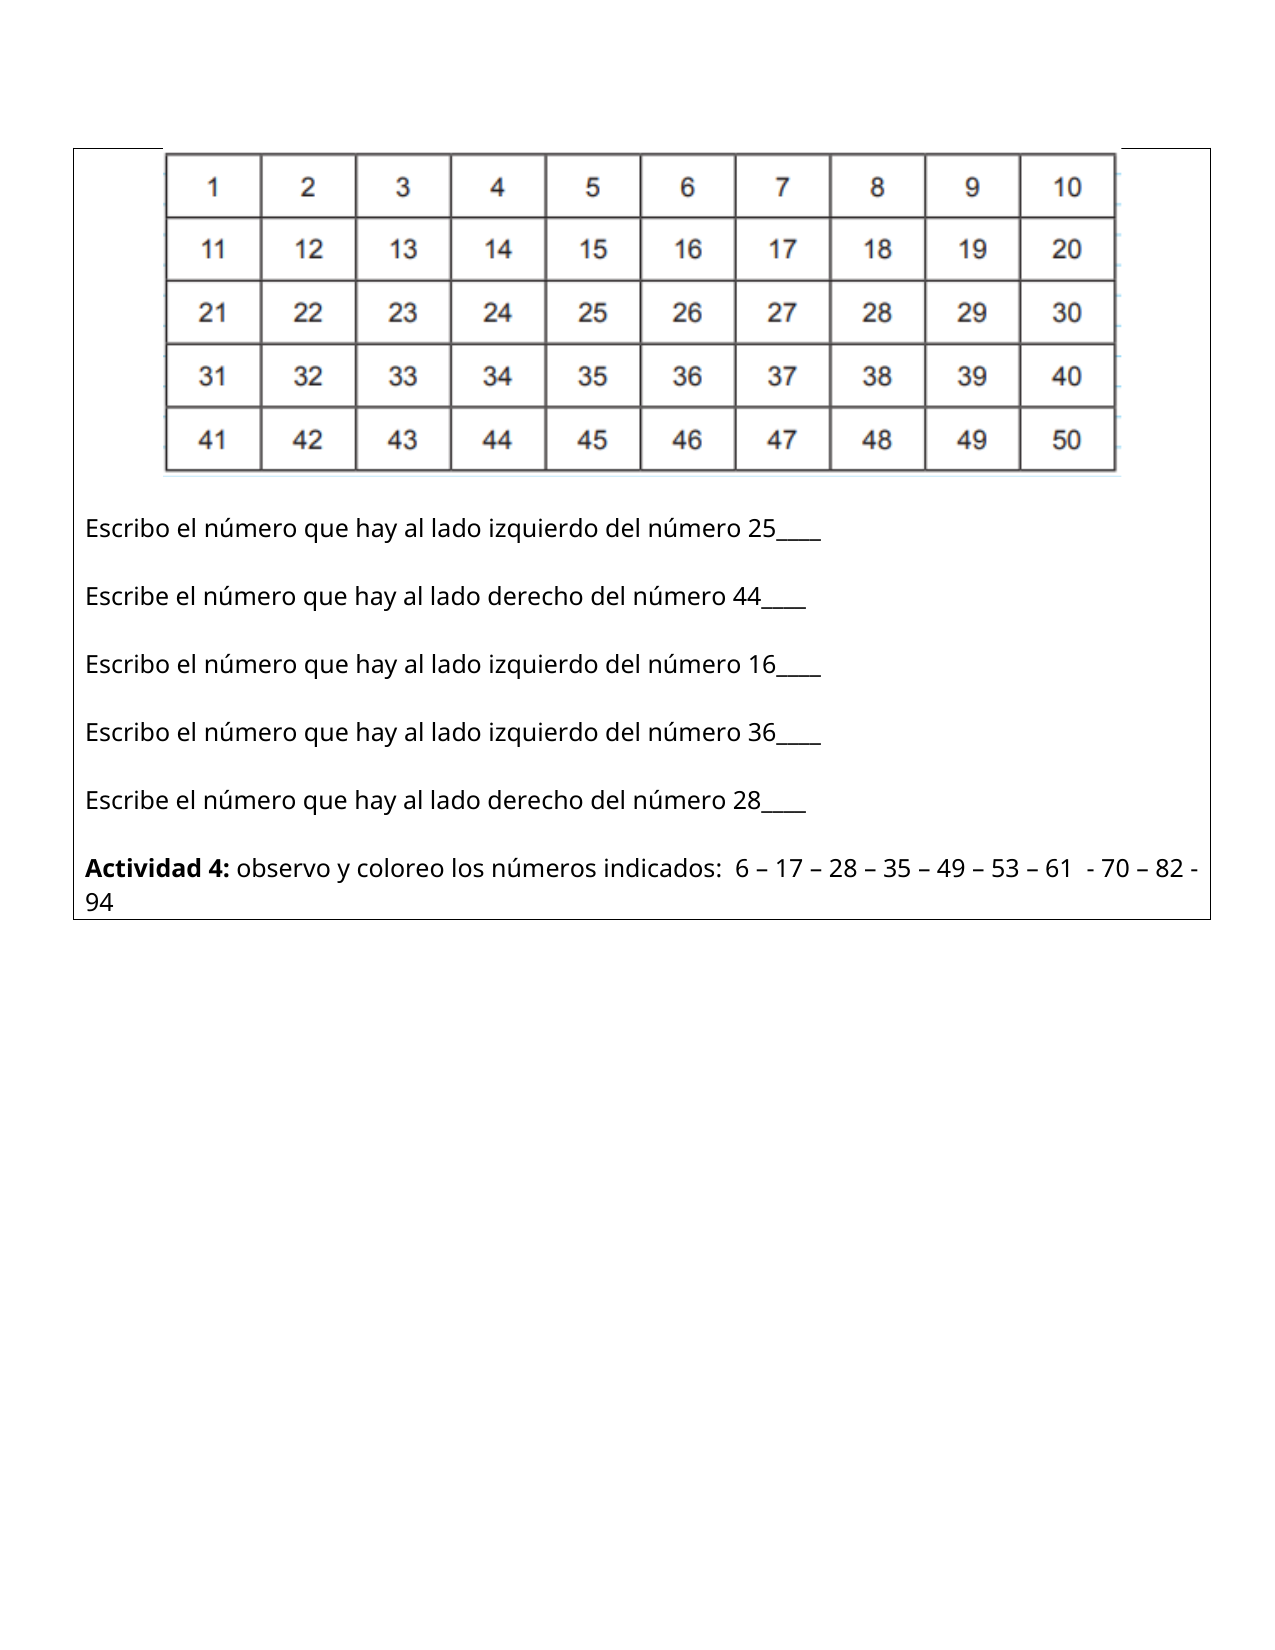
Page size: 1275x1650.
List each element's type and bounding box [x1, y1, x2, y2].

picture [163, 148, 1122, 477]
table_cell [74, 149, 1210, 919]
